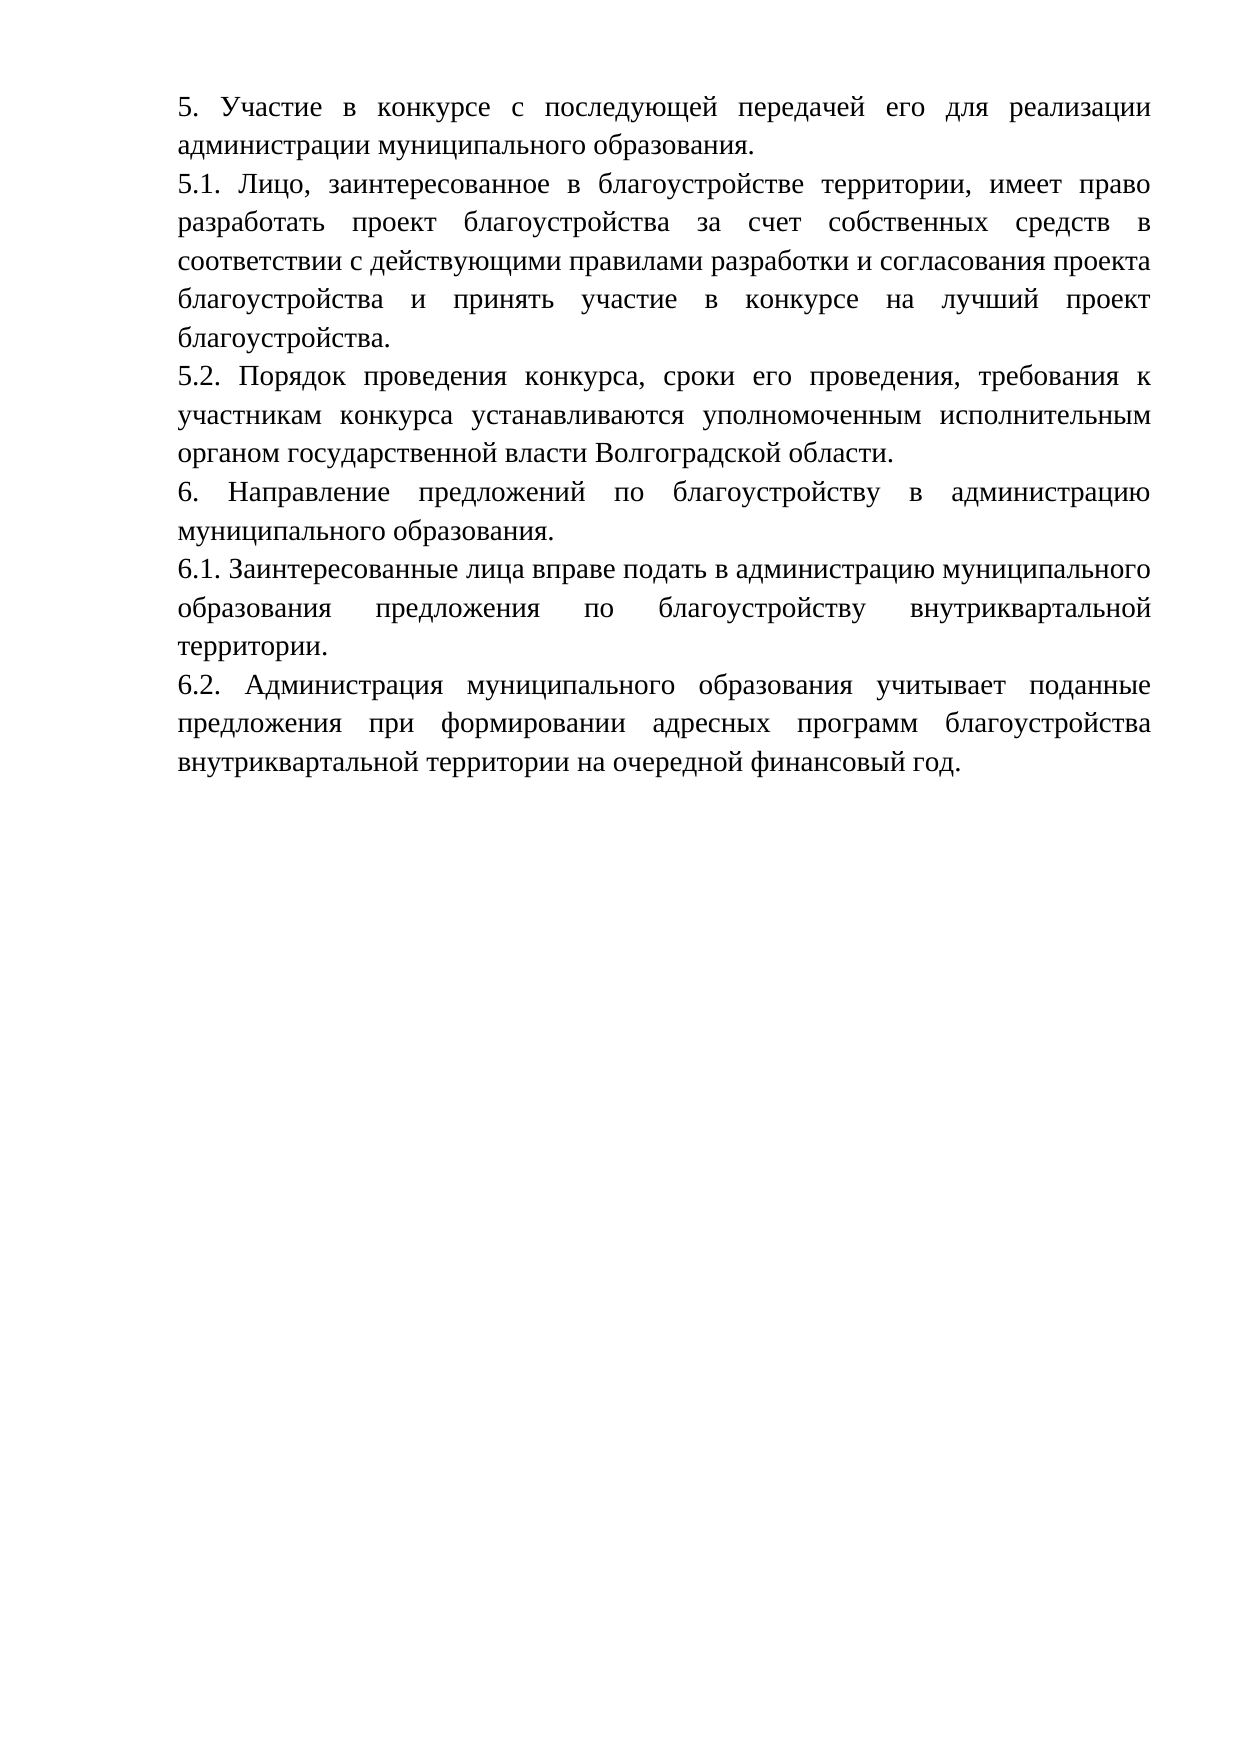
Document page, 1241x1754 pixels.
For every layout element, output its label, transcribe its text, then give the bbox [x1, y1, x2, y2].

text 5.1. Лицо, заинтересованное в благоустройстве территории, имеет право разработать проект благоустройства за счет собственных средств в соответствии с действующими правилами разработки и согласования проекта благоустройства и принять участие в конкурсе на лучший проект благоустройства. [177, 166, 1152, 353]
text 6.1. Заинтересованные лица вправе подать в администрацию муниципального образования предложения по благоустройству внутриквартальной территории. [177, 551, 1152, 662]
text 6. Направление предложений по благоустройству в администрацию муниципального образования. [177, 474, 1152, 546]
text 5. Участие в конкурсе с последующей передачей его для реализации администрации муниципального образования. [177, 89, 1152, 161]
text 6.2. Администрация муниципального образования учитывает поданные предложения при формировании адресных программ благоустройства внутриквартальной территории на очередной финансовый год. [177, 667, 1152, 777]
text 5.2. Порядок проведения конкурса, сроки его проведения, требования к участникам конкурса устанавливаются уполномоченным исполнительным органом государственной власти Волгоградской области. [177, 358, 1152, 469]
